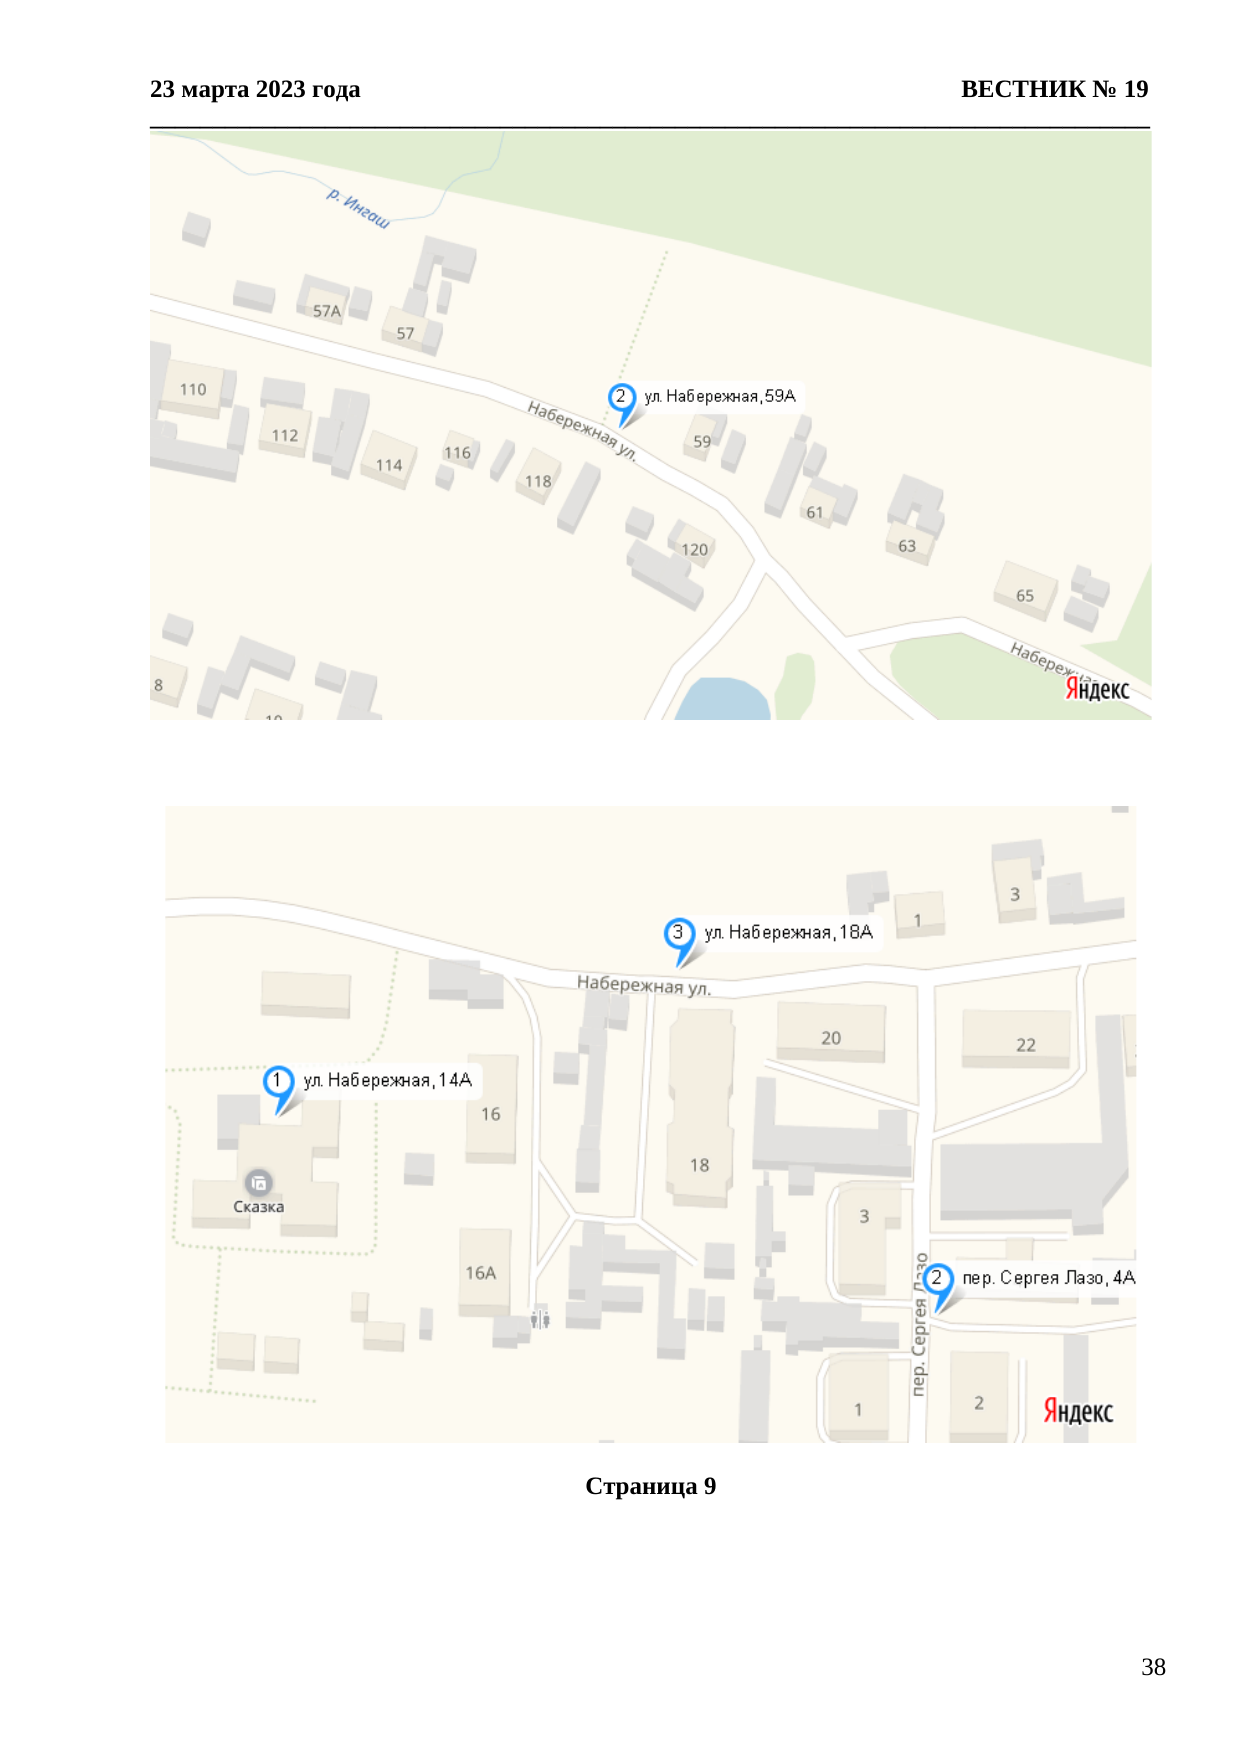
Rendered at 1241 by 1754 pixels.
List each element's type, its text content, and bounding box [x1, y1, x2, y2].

picture [150, 131, 1152, 720]
picture [165, 806, 1137, 1443]
text Страница 9 [150, 1471, 1152, 1500]
